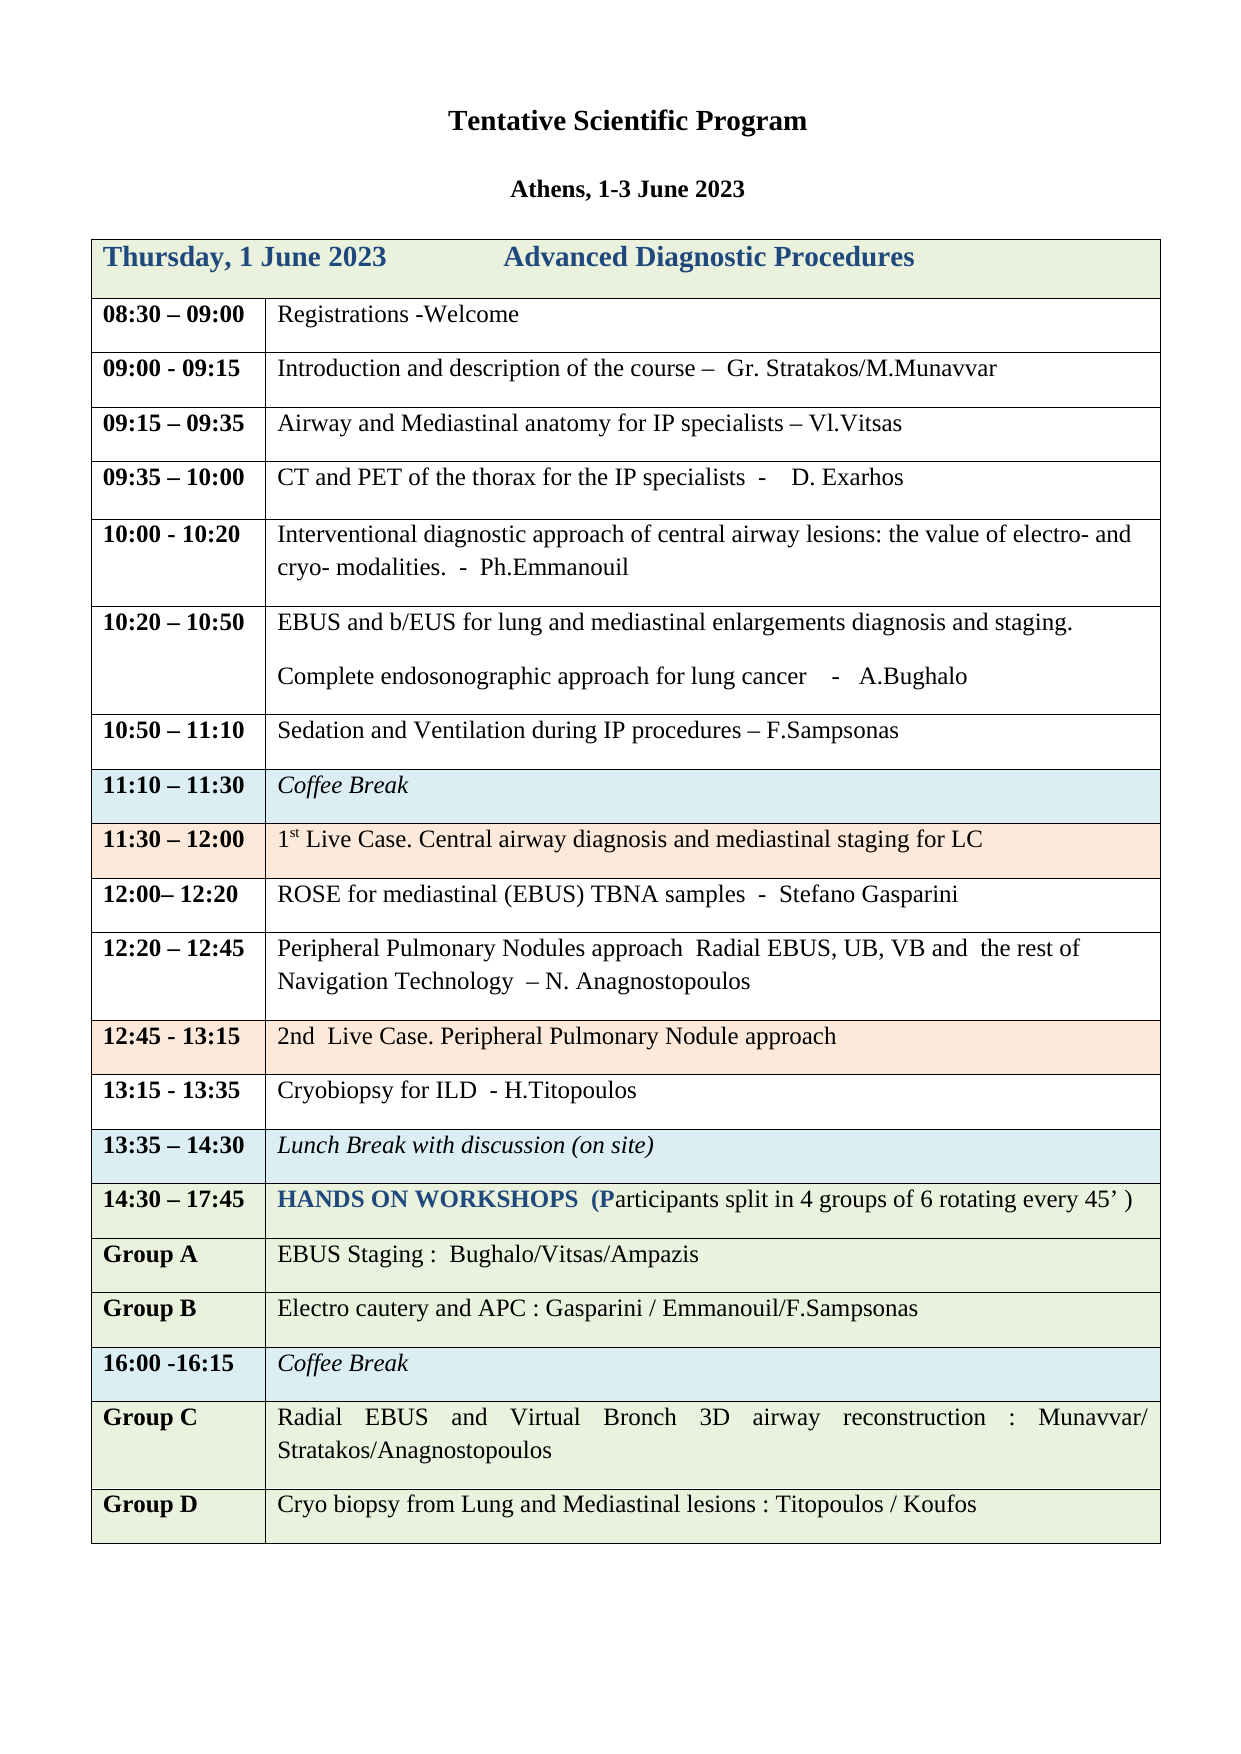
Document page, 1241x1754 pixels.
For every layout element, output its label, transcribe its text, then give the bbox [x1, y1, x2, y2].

table_cell Electro cautery and APC : Gasparini / Emmanouil/F.Sampsonas [266, 1293, 1160, 1347]
table_cell 14:30 – 17:45 [92, 1184, 265, 1238]
text Tentative Scientific Program [148, 103, 1107, 137]
table_cell 13:15 - 13:35 [92, 1075, 265, 1129]
table_cell EBUS and b/EUS for lung and mediastinal enlargements diagnosis and staging. Complete endosonographic approach for lung cancer - A.Bughalo [266, 607, 1160, 714]
table_cell EBUS Staging : Bughalo/Vitsas/Ampazis [266, 1239, 1160, 1292]
table_cell Peripheral Pulmonary Nodules approach Radial EBUS, UB, VB and the rest of Navigation Technology – N. Anagnostopoulos [266, 933, 1160, 1020]
table_cell Radial EBUS and Virtual Bronch 3D airway reconstruction : Munavvar/ Stratakos/Anagnostopoulos [266, 1402, 1160, 1488]
table_cell Group A [92, 1239, 265, 1292]
table_cell 1st Live Case. Central airway diagnosis and mediastinal staging for LC [266, 824, 1160, 878]
table_cell 12:45 - 13:15 [92, 1021, 265, 1074]
table_cell 12:20 – 12:45 [92, 933, 265, 1020]
table_cell Coffee Break [266, 770, 1160, 823]
table_cell 08:30 – 09:00 [92, 299, 265, 352]
table_cell 11:10 – 11:30 [92, 770, 265, 823]
table_cell HANDS ON WORKSHOPS (Participants split in 4 groups of 6 rotating every 45’ ) [266, 1184, 1160, 1238]
table_cell Coffee Break [266, 1348, 1160, 1401]
table_cell Cryo biopsy from Lung and Mediastinal lesions : Titopoulos / Koufos [266, 1490, 1160, 1543]
table_cell 09:15 – 09:35 [92, 408, 265, 461]
table_cell Registrations -Welcome [266, 299, 1160, 352]
table_cell 09:35 – 10:00 [92, 462, 265, 518]
table_cell 11:30 – 12:00 [92, 824, 265, 878]
table_cell 10:50 – 11:10 [92, 715, 265, 769]
table_cell 10:00 - 10:20 [92, 520, 265, 606]
table_cell ROSE for mediastinal (EBUS) TBNA samples - Stefano Gasparini [266, 879, 1160, 932]
table_cell Sedation and Ventilation during IP procedures – F.Sampsonas [266, 715, 1160, 769]
table_cell 2nd Live Case. Peripheral Pulmonary Nodule approach [266, 1021, 1160, 1074]
table_cell 16:00 -16:15 [92, 1348, 265, 1401]
table_cell Introduction and description of the course – Gr. Stratakos/M.Munavvar [266, 353, 1160, 407]
table_cell Group B [92, 1293, 265, 1347]
table_cell 09:00 - 09:15 [92, 353, 265, 407]
table_cell Lunch Break with discussion (on site) [266, 1130, 1160, 1183]
table_cell 10:20 – 10:50 [92, 607, 265, 714]
table_header Thursday, 1 June 2023 Advanced Diagnostic Procedures [92, 240, 1160, 298]
table_cell CT and PET of the thorax for the IP specialists - D. Exarhos [266, 462, 1160, 518]
text Athens, 1-3 June 2023 [148, 174, 1107, 203]
table_cell Group D [92, 1490, 265, 1543]
table_cell 12:00– 12:20 [92, 879, 265, 932]
table_cell Airway and Mediastinal anatomy for IP specialists – Vl.Vitsas [266, 408, 1160, 461]
table_cell Group C [92, 1402, 265, 1488]
table_cell Cryobiopsy for ILD - H.Titopoulos [266, 1075, 1160, 1129]
table_cell 13:35 – 14:30 [92, 1130, 265, 1183]
table_cell Interventional diagnostic approach of central airway lesions: the value of electro- and cryo- modalities. - Ph.Emmanouil [266, 520, 1160, 606]
